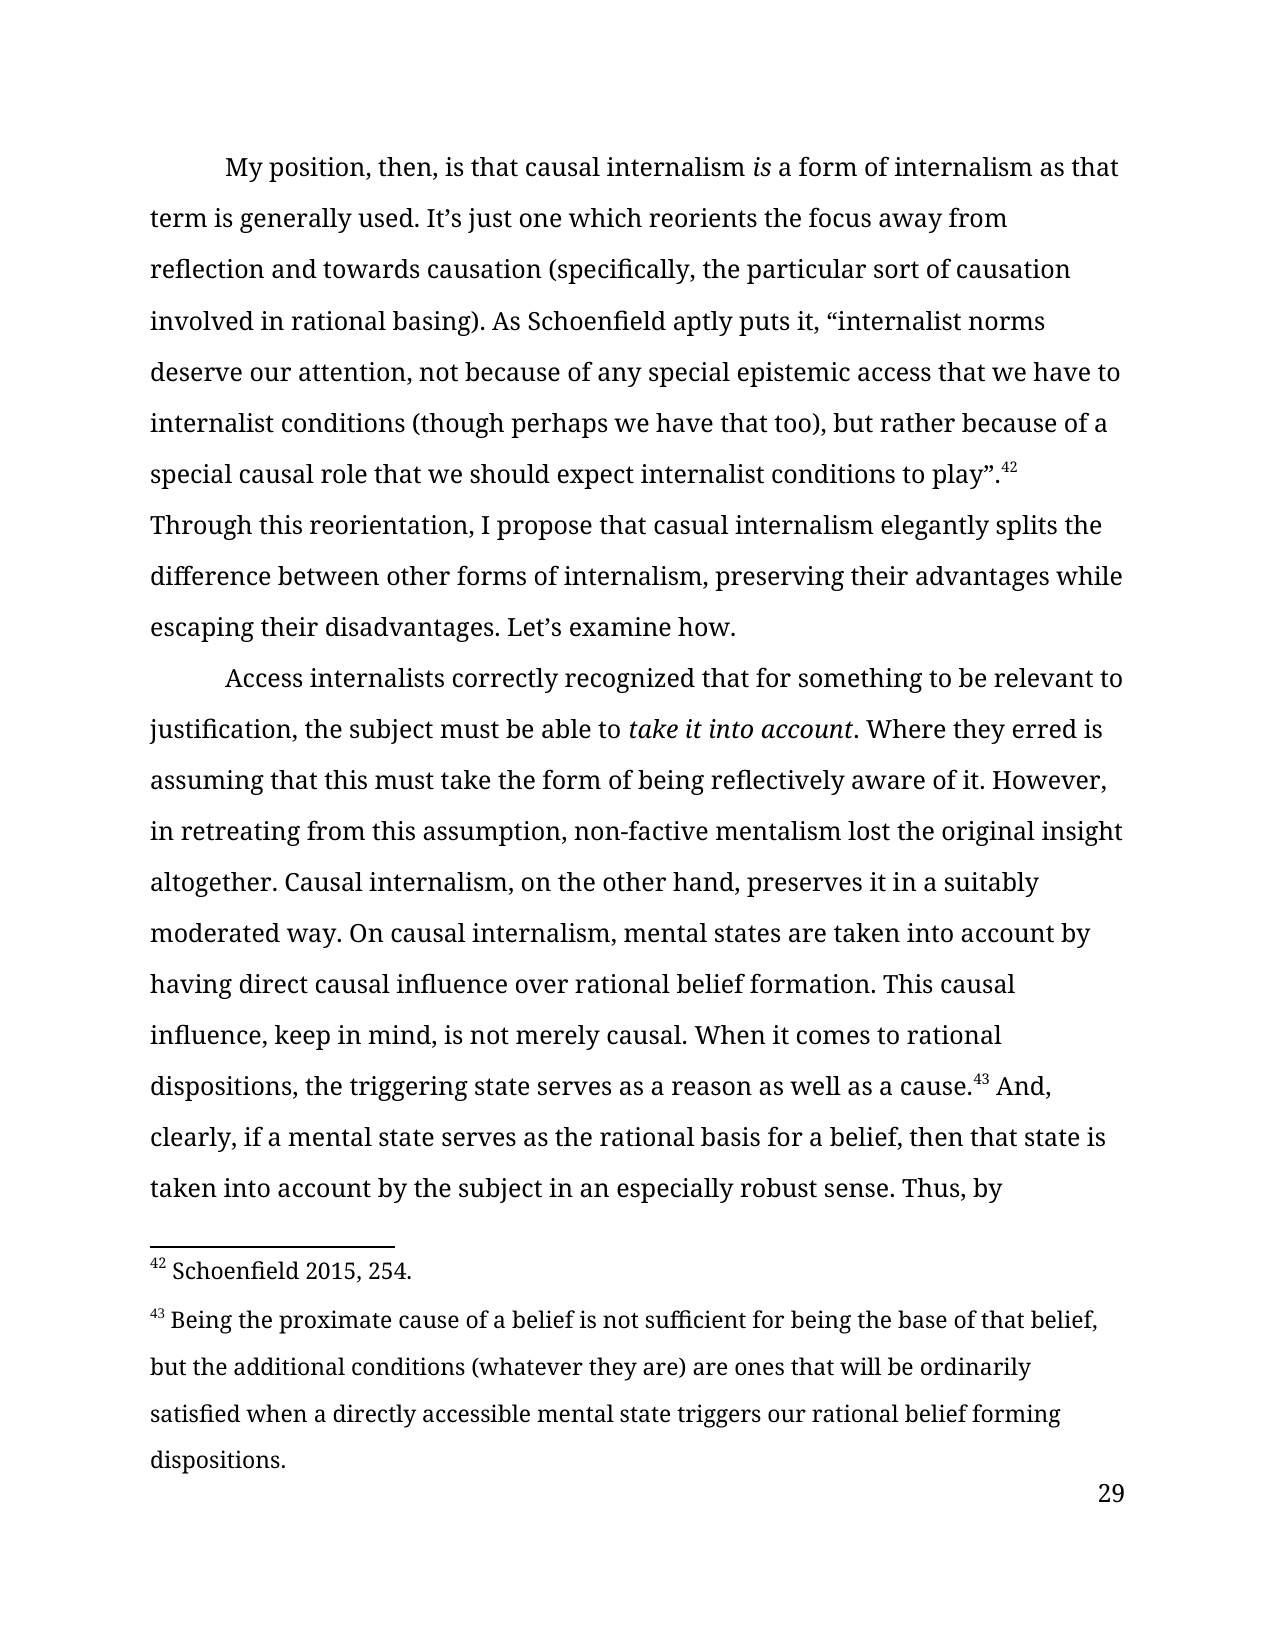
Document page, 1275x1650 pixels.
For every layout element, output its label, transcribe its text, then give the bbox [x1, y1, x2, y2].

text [150, 660, 1125, 1205]
text My position, then, is that causal internalism is a form of internalism as that term is generally used. It’s just one which reorients the focus away from reflection and towards causation (specifically, the particular sort of causation involved in rational basing). As Schoenfield aptly puts it, “internalist norms deserve our attention, not because of any special epistemic access that we have to internalist conditions (though perhaps we have that too), but rather because of a special causal role that we should expect internalist conditions to play”. Through this reorientation, I propose that casual internalism elegantly splits the difference between other forms of internalism, preserving their advantages while escaping their disadvantages. Let’s examine how. [150, 150, 1125, 643]
